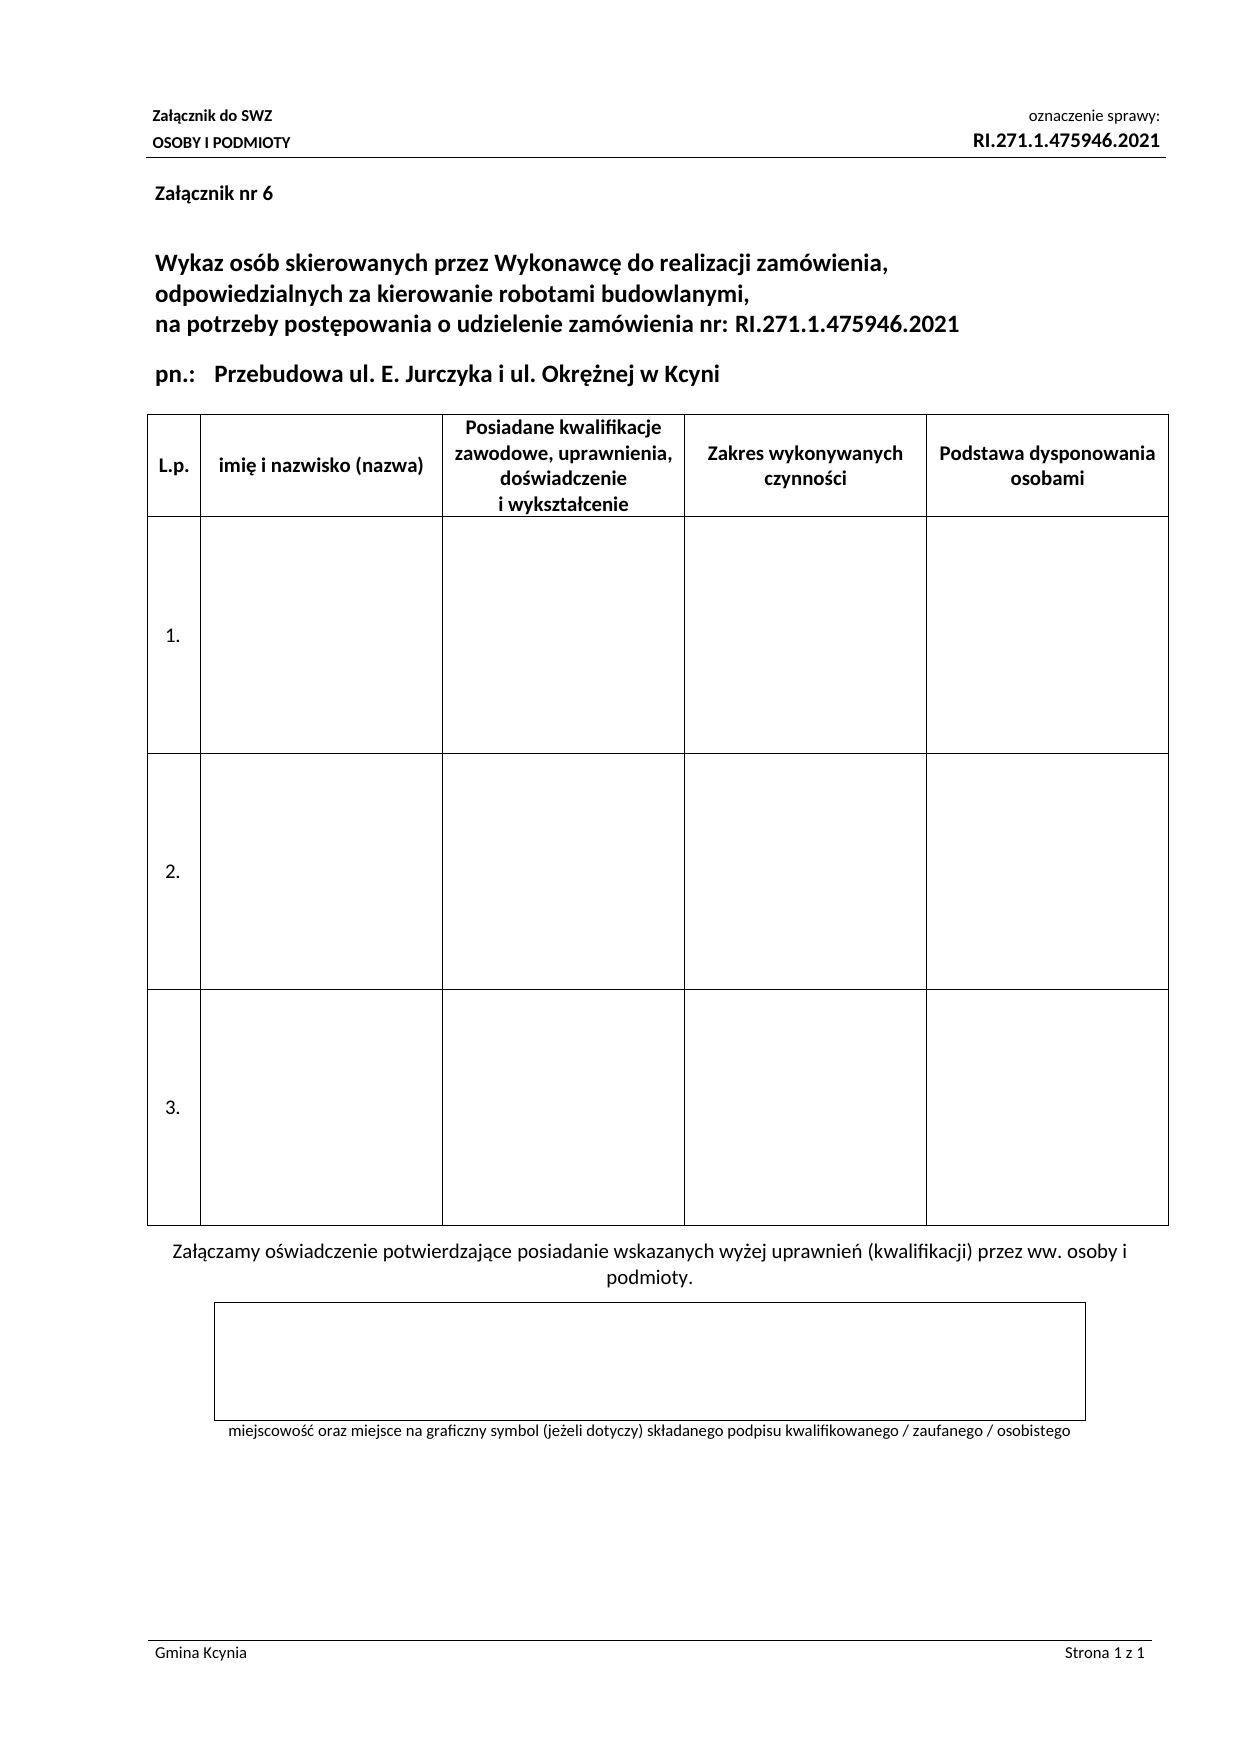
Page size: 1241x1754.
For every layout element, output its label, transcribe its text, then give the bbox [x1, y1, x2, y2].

table_cell [148, 990, 200, 1225]
table_cell miejscowość oraz miejsce na graficzny symbol (jeżeli dotyczy) składanego podpisu kwalifikowanego / zaufanego / osobistego [214, 1421, 1085, 1441]
table_cell [685, 990, 926, 1225]
table_cell imię i nazwisko (nazwa) [201, 415, 442, 516]
table_cell L.p. [148, 415, 200, 516]
table_cell Podstawa dysponowania osobami [927, 415, 1168, 516]
table_cell [201, 754, 442, 989]
table_cell [685, 754, 926, 989]
table_cell [685, 517, 926, 752]
table_cell [927, 990, 1168, 1225]
table_cell [443, 517, 684, 752]
table_cell [201, 990, 442, 1225]
table_cell [443, 990, 684, 1225]
table_cell [927, 517, 1168, 752]
table_header Załącznik nr 6 [148, 163, 1168, 223]
table_cell [927, 754, 1168, 989]
table_header [215, 1303, 1085, 1420]
table_cell Wykaz osób skierowanych przez Wykonawcę do realizacji zamówienia, odpowiedzialnych za na potrzeby postępowania o udzielenie zamówienia nr: RI.271.1.475946.2021 pn.: Przebudowa ul. E. Jurczyka i ul. Okrężnej w Kcyni [148, 223, 1168, 413]
table_cell Posiadane kwalifikacje zawodowe, uprawnienia, doświadczenie i wykształcenie [443, 415, 684, 516]
table_cell [148, 754, 200, 989]
table_cell Zakres wykonywanych czynności [685, 415, 926, 516]
table_cell [201, 517, 442, 752]
table_cell [148, 517, 200, 752]
table_cell [443, 754, 684, 989]
